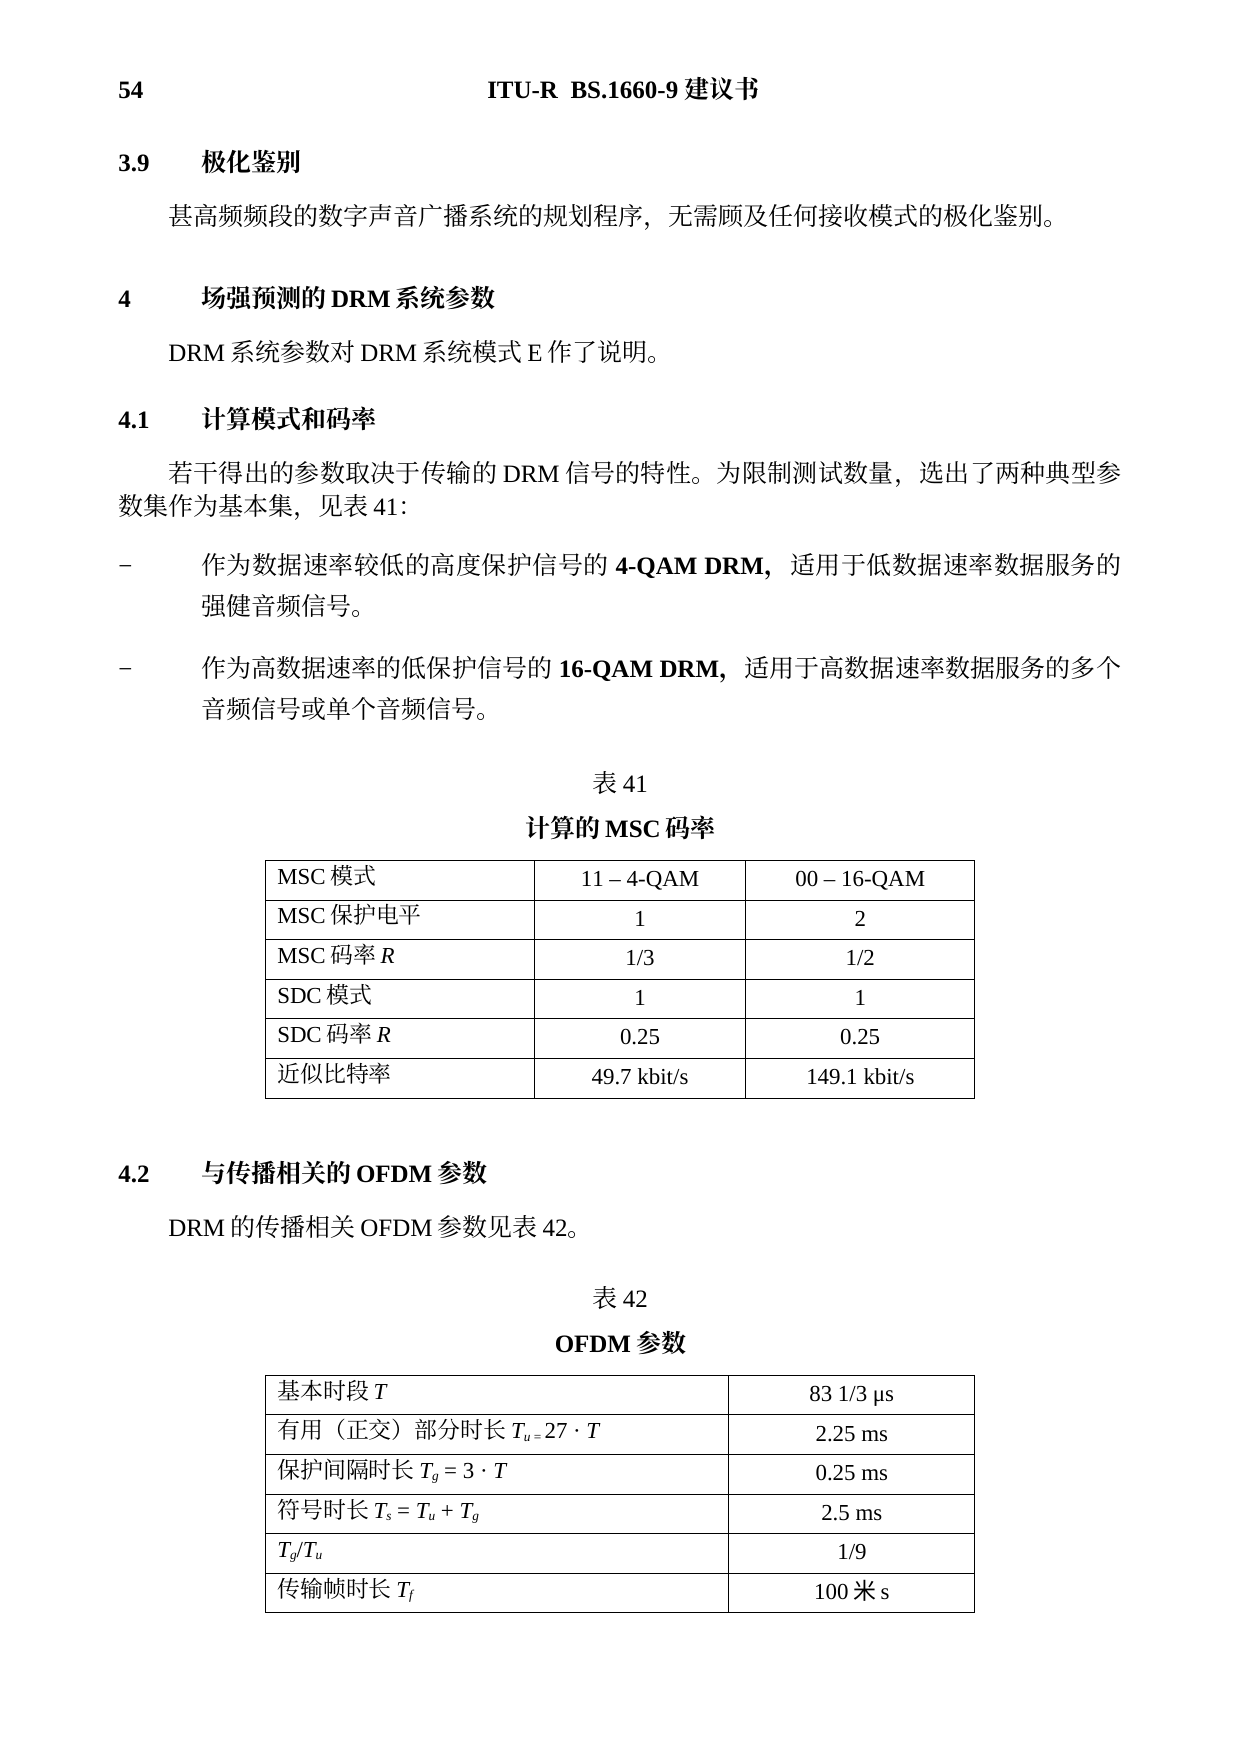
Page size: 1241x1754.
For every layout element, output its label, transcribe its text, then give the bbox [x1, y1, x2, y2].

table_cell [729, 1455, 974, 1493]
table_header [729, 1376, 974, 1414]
text 表42 [118, 1284, 1122, 1312]
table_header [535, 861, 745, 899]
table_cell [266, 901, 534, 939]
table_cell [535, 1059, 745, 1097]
text − 作为数据速率较低的高度保护信号的4-QAM DRM，适用于低数据速率数据服务的强健音频信号。 [118, 546, 1122, 623]
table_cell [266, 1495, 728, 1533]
subtitle 3.9 极化鉴别 [118, 148, 1122, 176]
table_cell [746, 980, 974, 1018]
text DRM系统参数对DRM系统模式E作了说明。 [118, 338, 1122, 367]
subtitle 4.1 计算模式和码率 [118, 405, 1122, 433]
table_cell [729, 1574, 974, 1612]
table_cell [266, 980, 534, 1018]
title OFDM参数 [118, 1329, 1122, 1358]
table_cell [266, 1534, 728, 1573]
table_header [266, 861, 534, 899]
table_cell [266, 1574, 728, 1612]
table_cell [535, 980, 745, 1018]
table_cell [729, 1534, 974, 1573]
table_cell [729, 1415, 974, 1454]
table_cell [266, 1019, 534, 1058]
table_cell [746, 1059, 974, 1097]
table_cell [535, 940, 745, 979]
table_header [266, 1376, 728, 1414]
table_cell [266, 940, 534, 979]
text 甚高频频段的数字声音广播系统的规划程序，无需顾及任何接收模式的极化鉴别。 [118, 202, 1122, 230]
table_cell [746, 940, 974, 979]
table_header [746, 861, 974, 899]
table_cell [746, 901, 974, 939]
subtitle 4.2 与传播相关的OFDM参数 [118, 1159, 1122, 1188]
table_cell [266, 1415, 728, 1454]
title 计算的MSC码率 [118, 814, 1122, 843]
text DRM的传播相关OFDM参数见表42。 [118, 1213, 1122, 1242]
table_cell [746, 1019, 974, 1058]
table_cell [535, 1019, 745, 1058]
text 表41 [118, 769, 1122, 798]
text 若干得出的参数取决于传输的DRM信号的特性。为限制测试数量，选出了两种典型参数集作为基本集，见表41： [118, 459, 1122, 520]
text − 作为高数据速率的低保护信号的16-QAM DRM，适用于高数据速率数据服务的多个音频信号或单个音频信号。 [118, 649, 1122, 726]
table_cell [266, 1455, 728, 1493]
subtitle 4 场强预测的DRM系统参数 [118, 284, 1122, 313]
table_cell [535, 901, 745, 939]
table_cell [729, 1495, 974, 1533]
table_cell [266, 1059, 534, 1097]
